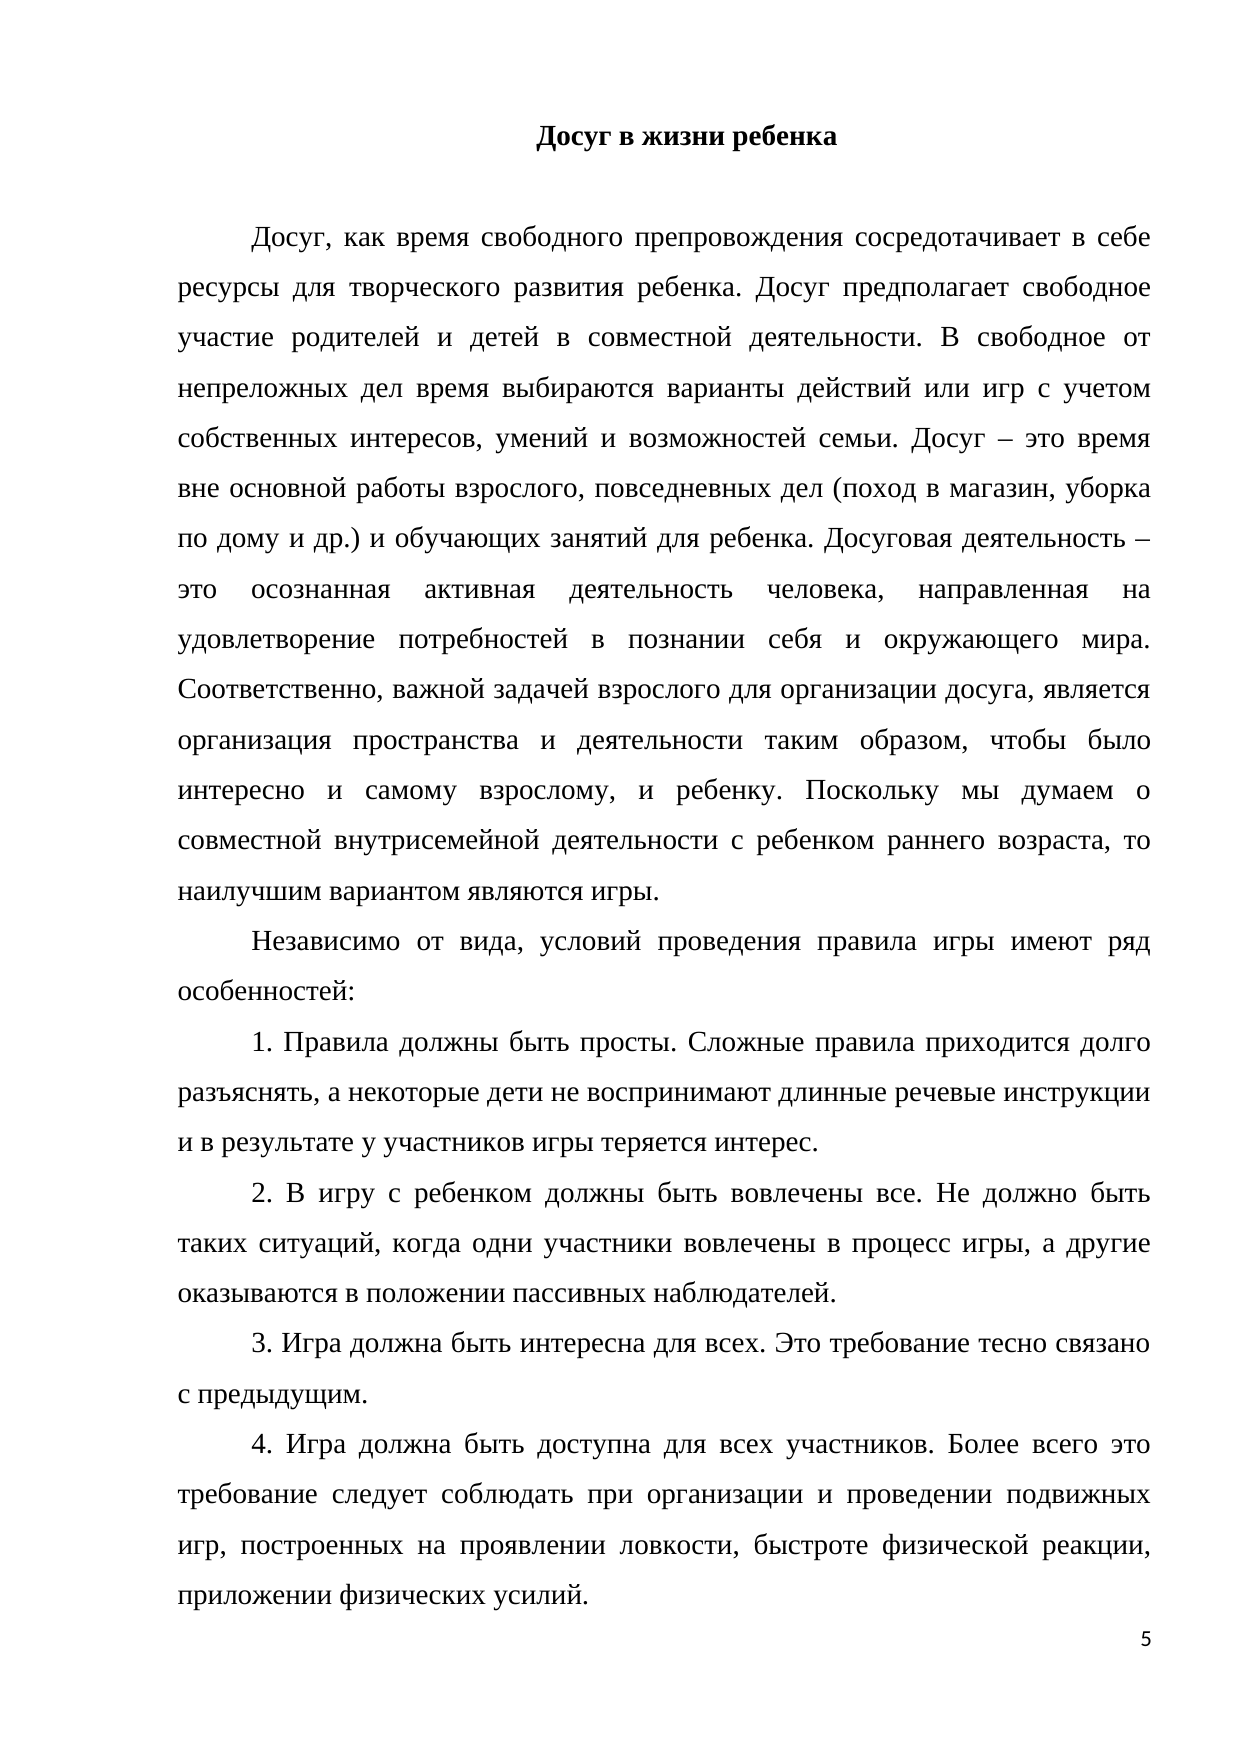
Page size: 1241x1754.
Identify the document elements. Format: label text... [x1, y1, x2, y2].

text 1. Правила должны быть просты. Сложные правила приходится долго разъяснять, а некоторые дети не воспринимают длинные речевые инструкции и в результате у участников игры теряется интерес. [177, 1024, 1152, 1158]
text 2. В игру с ребенком должны быть вовлечены все. Не должно быть таких ситуаций, когда одни участники вовлечены в процесс игры, а другие оказываются в положении пассивных наблюдателей. [177, 1175, 1152, 1309]
text 4. Игра должна быть доступна для всех участников. Более всего это требование следует соблюдать при организации и проведении подвижных игр, построенных на проявлении ловкости, быстроте физической реакции, приложении физических усилий. [177, 1426, 1152, 1611]
text 3. Игра должна быть интересна для всех. Это требование тесно связано с предыдущим. [177, 1326, 1152, 1409]
text Независимо от вида, условий проведения правила игры имеют ряд особенностей: [177, 923, 1152, 1007]
list Досуг в жизни ребенка [222, 118, 1152, 152]
list Досуг, как время свободного препровождения сосредотачивает в себе ресурсы для творческого развития ребенка. Досуг предполагает свободное участие родителей и детей в совместной деятельности. В свободное от непреложных дел время выбираются варианты действий или игр с учетом собственных интересов, умений и возможностей семьи. Досуг – это время вне основной работы взрослого, повседневных дел (поход в магазин, уборка по дому и др.) и обучающих занятий для ребенка. Досуговая деятельность – это осознанная активная деятельность человека, направленная на удовлетворение потребностей в познании себя и окружающего мира. Соответственно, важной задачей взрослого для организации досуга, является организация пространства и деятельности таким образом, чтобы было интересно и самому взрослому, и ребенку. Поскольку мы думаем о совместной внутрисемейной деятельности с ребенком раннего возраста, то наилучшим вариантом являются игры. [177, 219, 1152, 906]
